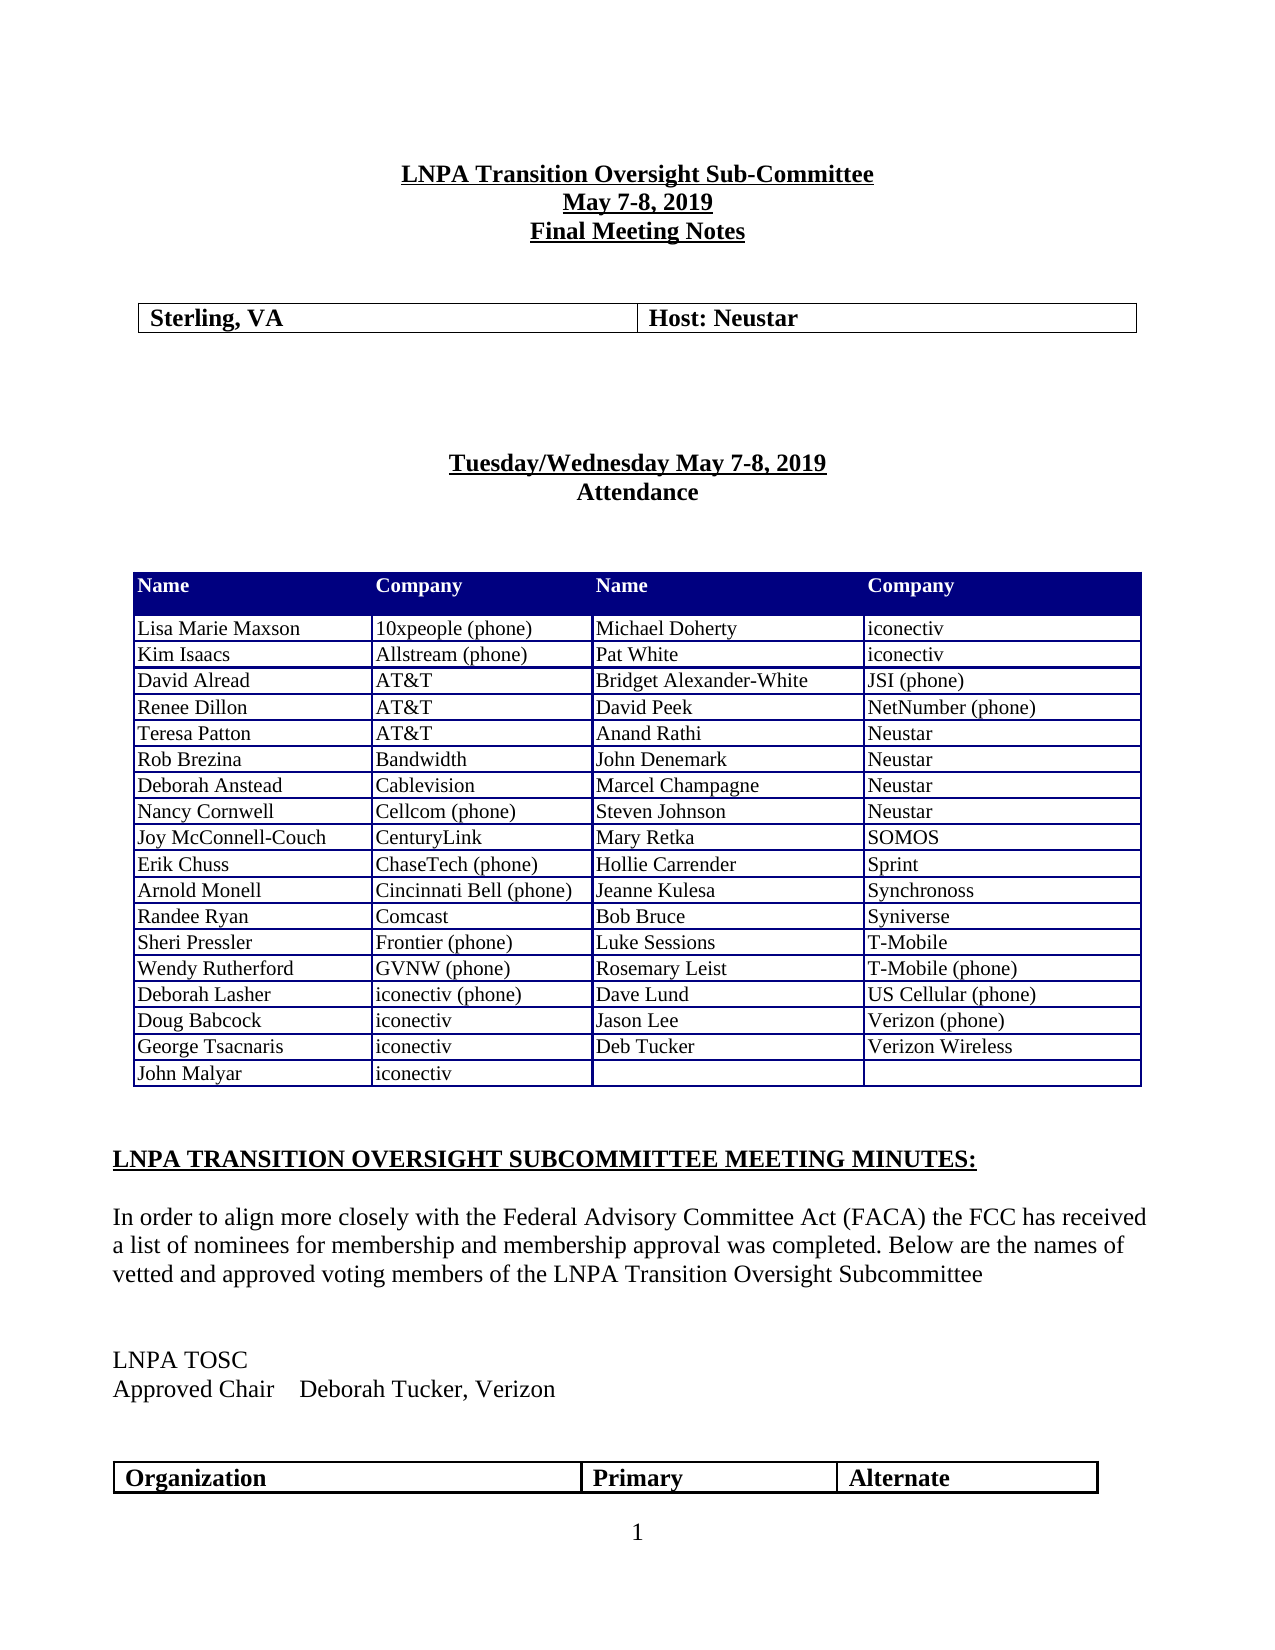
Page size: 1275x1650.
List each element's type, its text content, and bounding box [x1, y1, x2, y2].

table_cell Rosemary Leist [594, 956, 863, 980]
title Final Meeting Notes [112, 216, 1162, 245]
table_cell Teresa Patton [135, 721, 371, 745]
table_cell iconectiv [865, 616, 1140, 640]
table_cell Doug Babcock [135, 1008, 371, 1032]
table_cell Cellcom (phone) [373, 799, 591, 823]
table_header Company [373, 573, 592, 614]
table_cell David Peek [594, 695, 863, 719]
table_cell iconectiv (phone) [373, 982, 591, 1006]
table_header Host: Neustar [638, 304, 1136, 332]
table_cell Erik Chuss [135, 851, 371, 876]
table_cell Hollie Carrender [594, 851, 863, 876]
table_header Sterling, VA [139, 304, 637, 332]
table_cell Bob Bruce [594, 904, 863, 928]
table_cell Comcast [373, 904, 591, 928]
table_header Primary [583, 1463, 836, 1491]
table_cell Deborah Lasher [135, 982, 371, 1006]
table_cell Neustar [865, 773, 1140, 797]
table_header Name [135, 573, 372, 614]
table_cell SOMOS [865, 825, 1140, 849]
table_cell iconectiv [373, 1061, 591, 1085]
table_cell NetNumber (phone) [865, 695, 1140, 719]
table_cell Michael Doherty [594, 616, 863, 640]
table_cell iconectiv [373, 1035, 591, 1058]
table_cell JSI (phone) [865, 669, 1140, 692]
text In order to align more closely with the Federal Advisory Committee Act (FACA) the FCC has received a list of nominees for membership and membership approval was completed. Below are the names of vetted and approved voting members of the LNPA Transition Oversight Subcommittee [112, 1202, 1162, 1288]
title May 7-8, 2019 [112, 187, 1162, 216]
table_cell [865, 1061, 1140, 1085]
text Tuesday/Wednesday May 7-8, 2019 [112, 448, 1162, 477]
table_cell Renee Dillon [135, 695, 371, 719]
table_cell Marcel Champagne [594, 773, 863, 797]
table_cell Cablevision [373, 773, 591, 797]
table_cell AT&T [373, 669, 591, 692]
table_cell Jason Lee [594, 1008, 863, 1032]
table_cell David Alread [135, 669, 371, 692]
table_cell Deb Tucker [594, 1035, 863, 1058]
table_cell T-Mobile [865, 930, 1140, 954]
table_cell Cincinnati Bell (phone) [373, 878, 591, 902]
table_cell Bridget Alexander-White [594, 669, 863, 692]
table_cell Nancy Cornwell [135, 799, 371, 823]
title LNPA Transition Oversight Sub-Committee [112, 159, 1162, 187]
table_cell AT&T [373, 721, 591, 745]
table_cell John Malyar [135, 1061, 371, 1085]
table_cell Jeanne Kulesa [594, 878, 863, 902]
table_cell Luke Sessions [594, 930, 863, 954]
table_cell [594, 1061, 863, 1085]
table_cell AT&T [373, 695, 591, 719]
table_cell Joy McConnell-Couch [135, 825, 371, 849]
table_cell Neustar [865, 721, 1140, 745]
table_cell Wendy Rutherford [135, 956, 371, 980]
table_cell Steven Johnson [594, 799, 863, 823]
table_cell Rob Brezina [135, 747, 371, 771]
table_cell Deborah Anstead [135, 773, 371, 797]
table_cell Frontier (phone) [373, 930, 591, 954]
table_cell Mary Retka [594, 825, 863, 849]
table_cell Bandwidth [373, 747, 591, 771]
table_header Company [865, 573, 1140, 614]
table_cell Neustar [865, 799, 1140, 823]
text LNPA TOSC [112, 1346, 1162, 1374]
table_cell T-Mobile (phone) [865, 956, 1140, 980]
table_cell Sheri Pressler [135, 930, 371, 954]
text Attendance [112, 477, 1162, 506]
text LNPA TRANSITION OVERSIGHT SUBCOMMITTEE MEETING MINUTES: [112, 1144, 1162, 1173]
table_header Alternate [838, 1463, 1096, 1491]
table_cell Pat White [594, 642, 863, 666]
text Approved Chair Deborah Tucker, Verizon [112, 1374, 1162, 1403]
table_cell Lisa Marie Maxson [135, 616, 371, 640]
table_cell CenturyLink [373, 825, 591, 849]
table_header Organization [115, 1463, 580, 1491]
table_cell Verizon Wireless [865, 1035, 1140, 1058]
table_cell Arnold Monell [135, 878, 371, 902]
table_cell Dave Lund [594, 982, 863, 1006]
table_cell Anand Rathi [594, 721, 863, 745]
table_cell ChaseTech (phone) [373, 851, 591, 876]
table_cell Neustar [865, 747, 1140, 771]
table_cell George Tsacnaris [135, 1035, 371, 1058]
table_header Name [593, 573, 864, 614]
table_cell Sprint [865, 851, 1140, 876]
table_cell GVNW (phone) [373, 956, 591, 980]
table_cell iconectiv [373, 1008, 591, 1032]
table_cell 10xpeople (phone) [373, 616, 591, 640]
table_cell iconectiv [865, 642, 1140, 666]
table_cell Synchronoss [865, 878, 1140, 902]
table_cell Kim Isaacs [135, 642, 371, 666]
table_cell Syniverse [865, 904, 1140, 928]
table_cell John Denemark [594, 747, 863, 771]
table_cell Verizon (phone) [865, 1008, 1140, 1032]
table_cell Allstream (phone) [373, 642, 591, 666]
table_cell Randee Ryan [135, 904, 371, 928]
table_cell US Cellular (phone) [865, 982, 1140, 1006]
